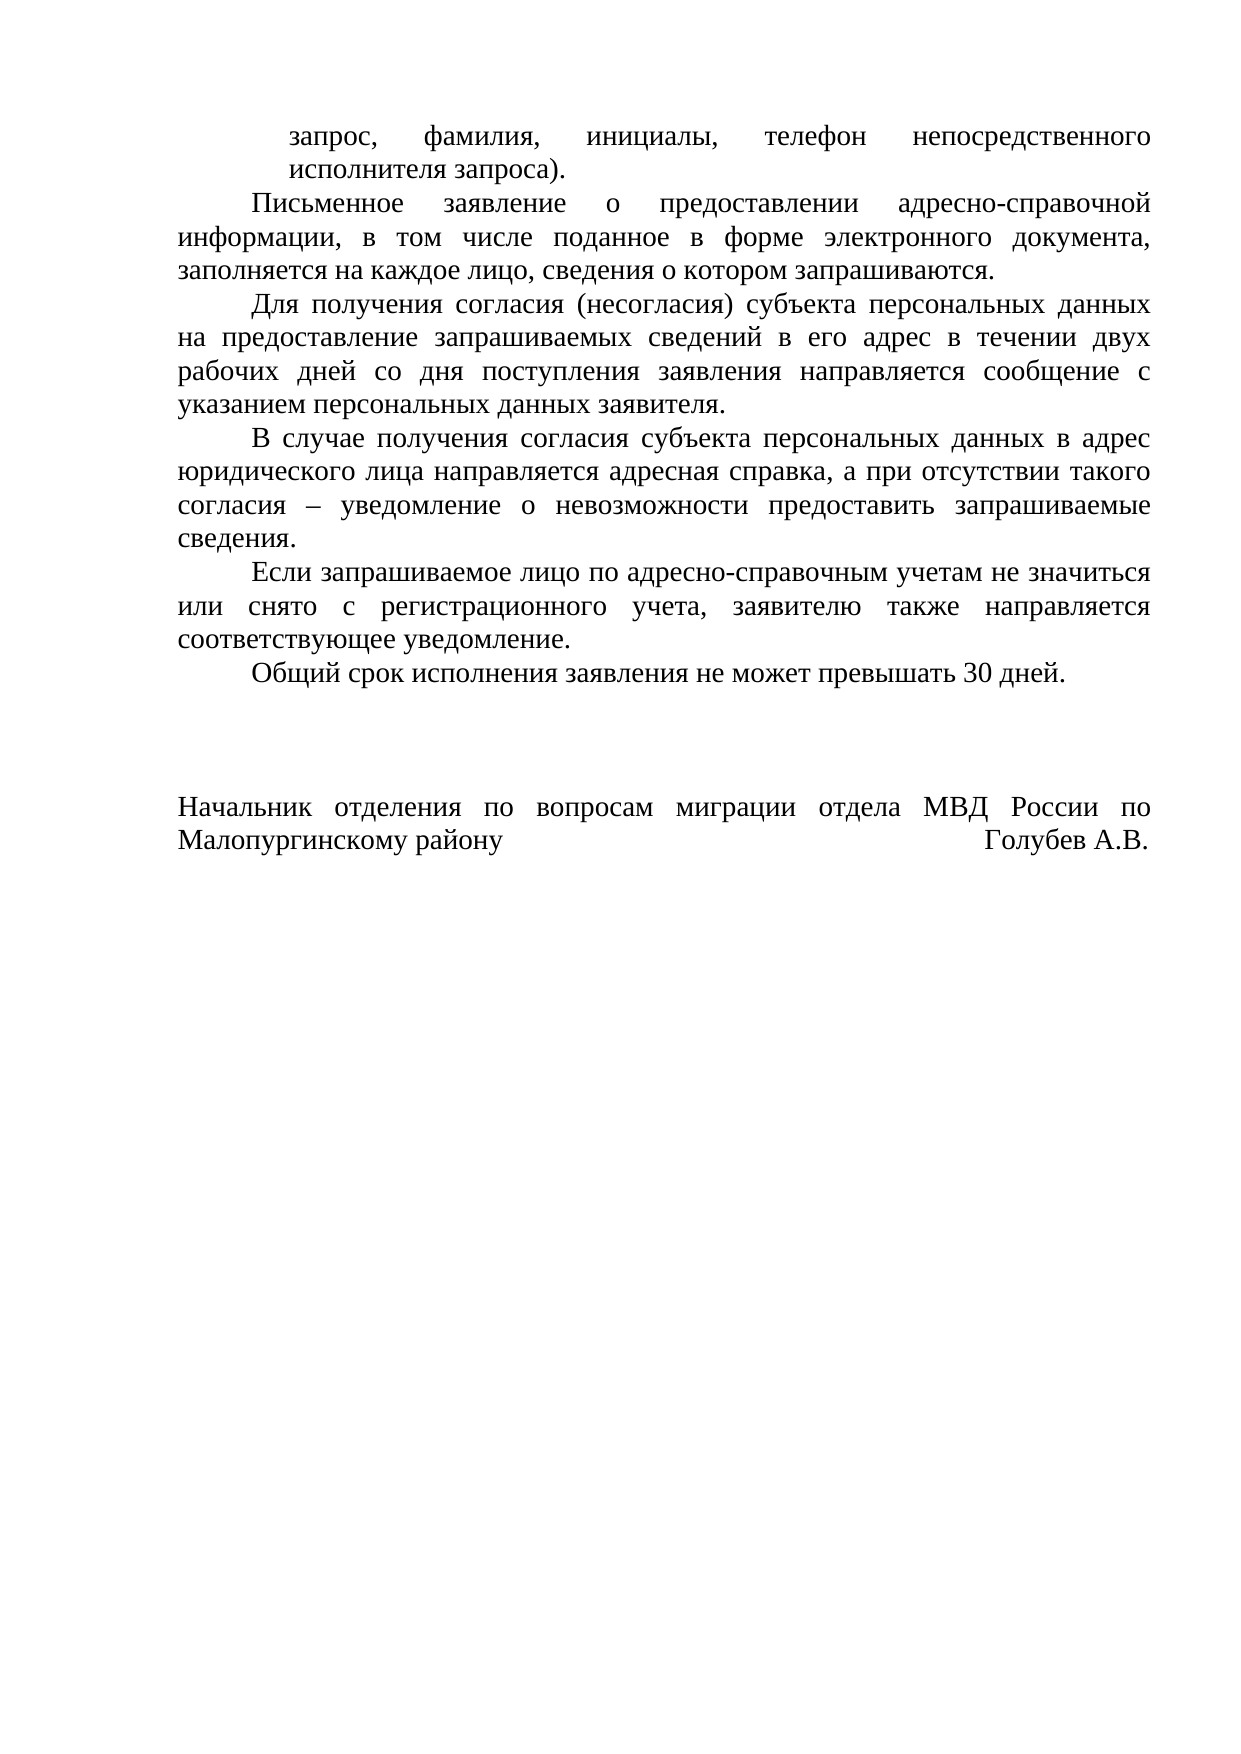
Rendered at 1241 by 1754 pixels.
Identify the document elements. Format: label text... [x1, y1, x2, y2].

text Письменное заявление о предоставлении адресно-справочной информации, в том числе поданное в форме электронного документа, заполняется на каждое лицо, сведения о котором запрашиваются. [177, 185, 1152, 286]
text Общий срок исполнения заявления не может превышать 30 дней. [177, 655, 1152, 688]
text В случае получения согласия субъекта персональных данных в адрес юридического лица направляется адресная справка, а при отсутствии такого согласия – уведомление о невозможности предоставить запрашиваемые сведения. [177, 420, 1152, 554]
text Для получения согласия (несогласия) субъекта персональных данных на предоставление запрашиваемых сведений в его адрес в течении двух рабочих дней со дня поступления заявления направляется сообщение с указанием персональных данных заявителя. [177, 286, 1152, 420]
text Начальник отделения по вопросам миграции отдела МВД России по Малопургинскому району Голубев А.В. [177, 789, 1152, 856]
text Если запрашиваемое лицо по адресно-справочным учетам не значиться или снято с регистрационного учета, заявителю также направляется соответствующее уведомление. [177, 554, 1152, 655]
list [251, 118, 1152, 185]
